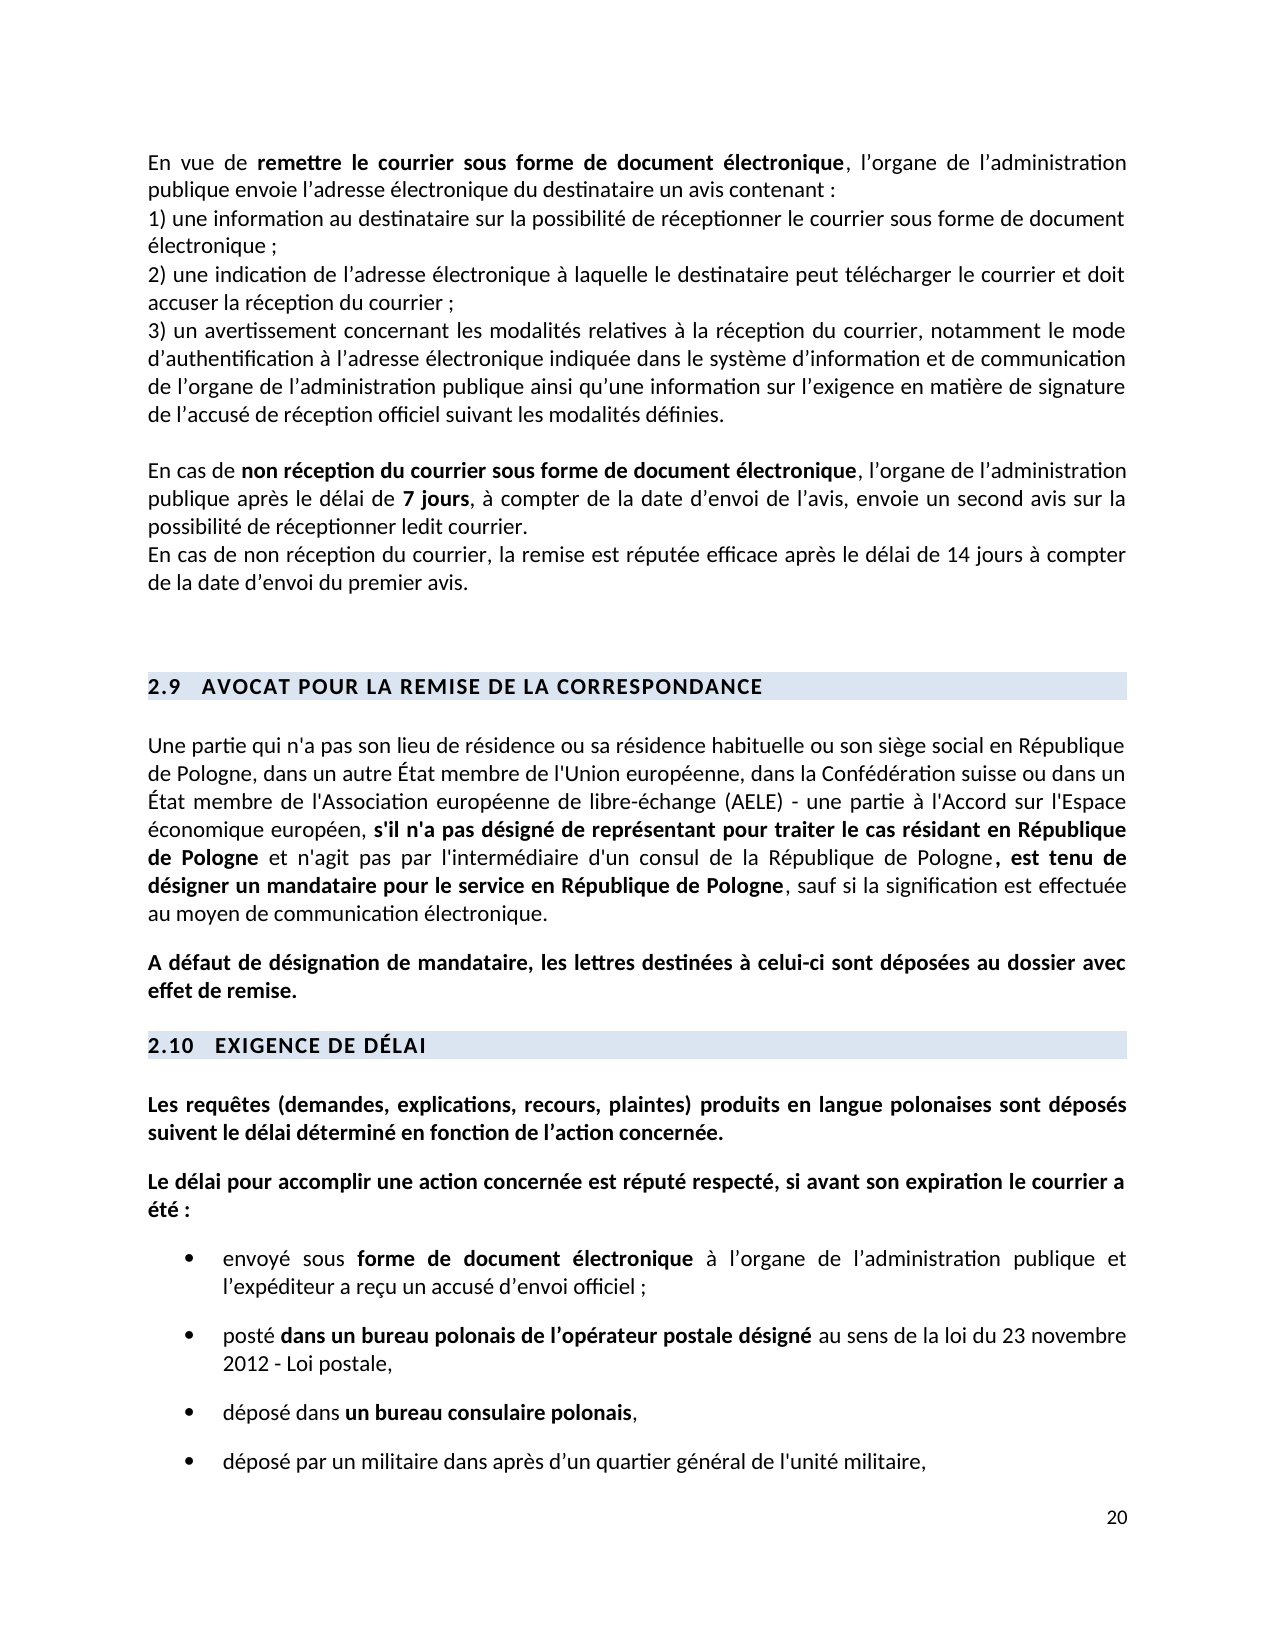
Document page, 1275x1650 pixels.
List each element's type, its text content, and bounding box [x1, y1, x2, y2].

list posté dans un bureau polonais de l’opérateur postale désigné au sens de la loi du 23 novembre 2012 - Loi postale, [185, 1321, 1127, 1377]
list A défaut de désignation de mandataire, les lettres destinées à celui-ci sont déposées au dossier avec effet de remise. [148, 948, 1127, 1004]
text En cas de non réception du courrier sous forme de document électronique, l’organe de l’administration publique après le délai de 7 jours, à compter de la date d’envoi de l’avis, envoie un second avis sur la possibilité de réceptionner ledit courrier. [148, 456, 1127, 540]
subtitle 2.10 EXIGENCE DE DÉLAI [148, 1031, 1127, 1059]
text En cas de non réception du courrier, la remise est réputée efficace après le délai de 14 jours à compter de la date d’envoi du premier avis. [148, 540, 1127, 596]
text En vue de remettre le courrier sous forme de document électronique, l’organe de l’administration publique envoie l’adresse électronique du destinataire un avis contenant : [148, 148, 1127, 204]
list envoyé sous forme de document électronique à l’organe de l’administration publique et l’expéditeur a reçu un accusé d’envoi officiel ; [185, 1244, 1127, 1300]
list déposé dans un bureau consulaire polonais, [185, 1398, 1127, 1426]
subtitle 2.9 AVOCAT POUR LA REMISE DE LA CORRESPONDANCE [148, 672, 1127, 700]
text 1) une information au destinataire sur la possibilité de réceptionner le courrier sous forme de document électronique ; [148, 204, 1127, 260]
text 2) une indication de l’adresse électronique à laquelle le destinataire peut télécharger le courrier et doit accuser la réception du courrier ; [148, 260, 1127, 316]
text Le délai pour accomplir une action concernée est réputé respecté, si avant son expiration le courrier a été : [148, 1167, 1127, 1223]
list déposé par un militaire dans après d’un quartier général de l'unité militaire, [185, 1447, 1127, 1475]
text 3) un avertissement concernant les modalités relatives à la réception du courrier, notamment le mode d’authentification à l’adresse électronique indiquée dans le système d’information et de communication de l’organe de l’administration publique ainsi qu’une information sur l’exigence en matière de signature de l’accusé de réception officiel suivant les modalités définies. [148, 316, 1127, 428]
text Les requêtes (demandes, explications, recours, plaintes) produits en langue polonaises sont déposés suivent le délai déterminé en fonction de l’action concernée. [148, 1091, 1127, 1147]
list Une partie qui n'a pas son lieu de résidence ou sa résidence habituelle ou son siège social en République de Pologne, dans un autre État membre de l'Union européenne, dans la Confédération suisse ou dans un État membre de l'Association européenne de libre-échange (AELE) - une partie à l'Accord sur l'Espace économique européen, s'il n'a pas désigné de représentant pour traiter le cas résidant en République de Pologne et n'agit pas par l'intermédiaire d'un consul de la République de Pologne, est tenu de désigner un mandataire pour le service en République de Pologne, sauf si la signification est effectuée au moyen de communication électronique. [148, 731, 1127, 927]
